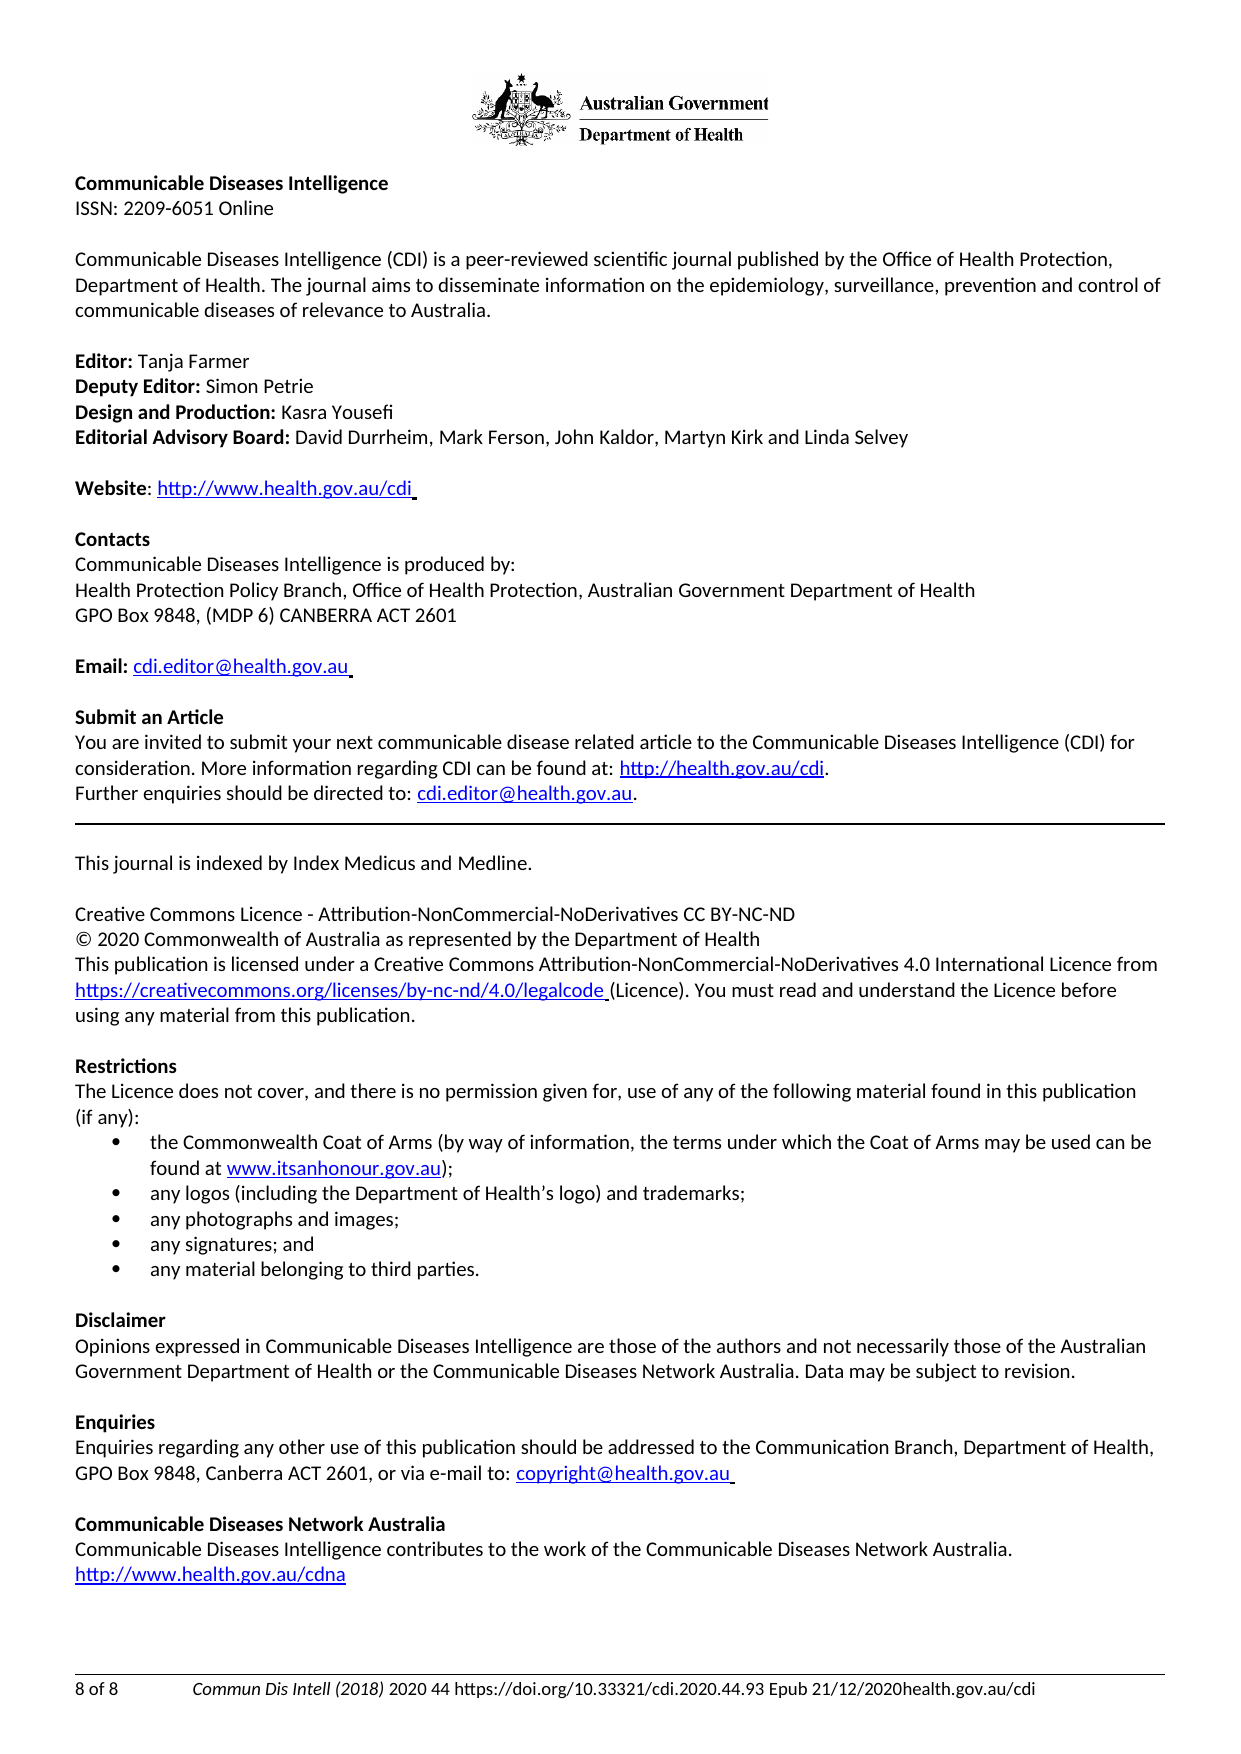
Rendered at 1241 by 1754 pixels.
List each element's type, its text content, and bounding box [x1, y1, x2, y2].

list any signatures; and [112, 1231, 1165, 1257]
text Communicable Diseases Intelligence [75, 170, 1165, 196]
text © 2020 Commonwealth of Australia as represented by the Department of Health [75, 926, 1165, 952]
text Communicable Diseases Intelligence (CDI) is a peer-reviewed scientific journal published by the Office of Health Protection, Department of Health. The journal aims to disseminate information on the epidemiology, surveillance, prevention and control of communicable diseases of relevance to Australia. [75, 246, 1165, 323]
text Website: http://www.health.gov.au/cdi [75, 475, 1165, 501]
text Editorial Advisory Board: David Durrheim, Mark Ferson, John Kaldor, Martyn Kirk and Linda Selvey [75, 424, 1165, 450]
text This publication is licensed under a Creative Commons Attribution-NonCommercial-NoDerivatives 4.0 International Licence from https://creativecommons.org/licenses/by-nc-nd/4.0/legalcode (Licence). You must read and understand the Licence before using any material from this publication. [75, 952, 1165, 1028]
list any photographs and images; [112, 1206, 1165, 1231]
text Editor: Tanja Farmer [75, 348, 1165, 373]
text Design and Production: Kasra Yousefi [75, 399, 1165, 424]
text Email: cdi.editor@health.gov.au [75, 653, 1165, 678]
text ISSN: 2209-6051 Online [75, 196, 1165, 221]
text Contacts Communicable Diseases Intelligence is produced by: Health Protection Policy Branch, Office of Health Protection, Australian Government Department of Health GPO Box 9848, (MDP 6) CANBERRA ACT 2601 [75, 526, 1165, 628]
text Communicable Diseases Network Australia Communicable Diseases Intelligence contributes to the work of the Communicable Diseases Network Australia. http://www.health.gov.au/cdna [75, 1511, 1165, 1587]
text Creative Commons Licence - Attribution-NonCommercial-NoDerivatives CC BY-NC-ND [75, 901, 1165, 926]
list any logos (including the Department of Health’s logo) and trademarks; [112, 1180, 1165, 1206]
text Submit an Article You are invited to submit your next communicable disease related article to the Communicable Diseases Intelligence (CDI) for consideration. More information regarding CDI can be found at: http://health.gov.au/cdi. [75, 704, 1165, 780]
text Deputy Editor: Simon Petrie [75, 373, 1165, 399]
text Disclaimer Opinions expressed in Communicable Diseases Intelligence are those of the authors and not necessarily those of the Australian Government Department of Health or the Communicable Diseases Network Australia. Data may be subject to revision. [75, 1307, 1165, 1384]
text This journal is indexed by Index Medicus and Medline. [75, 850, 1165, 875]
text Restrictions The Licence does not cover, and there is no permission given for, use of any of the following material found in this publication (if any): [75, 1053, 1165, 1129]
list any material belonging to third parties. [112, 1257, 1165, 1282]
picture [472, 73, 769, 146]
list the Commonwealth Coat of Arms (by way of information, the terms under which the Coat of Arms may be used can be found at www.itsanhonour.gov.au); [112, 1129, 1165, 1180]
text Enquiries Enquiries regarding any other use of this publication should be addressed to the Communication Branch, Department of Health, GPO Box 9848, Canberra ACT 2601, or via e-mail to: copyright@health.gov.au [75, 1409, 1165, 1485]
text Further enquiries should be directed to: cdi.editor@health.gov.au. [75, 780, 1165, 806]
